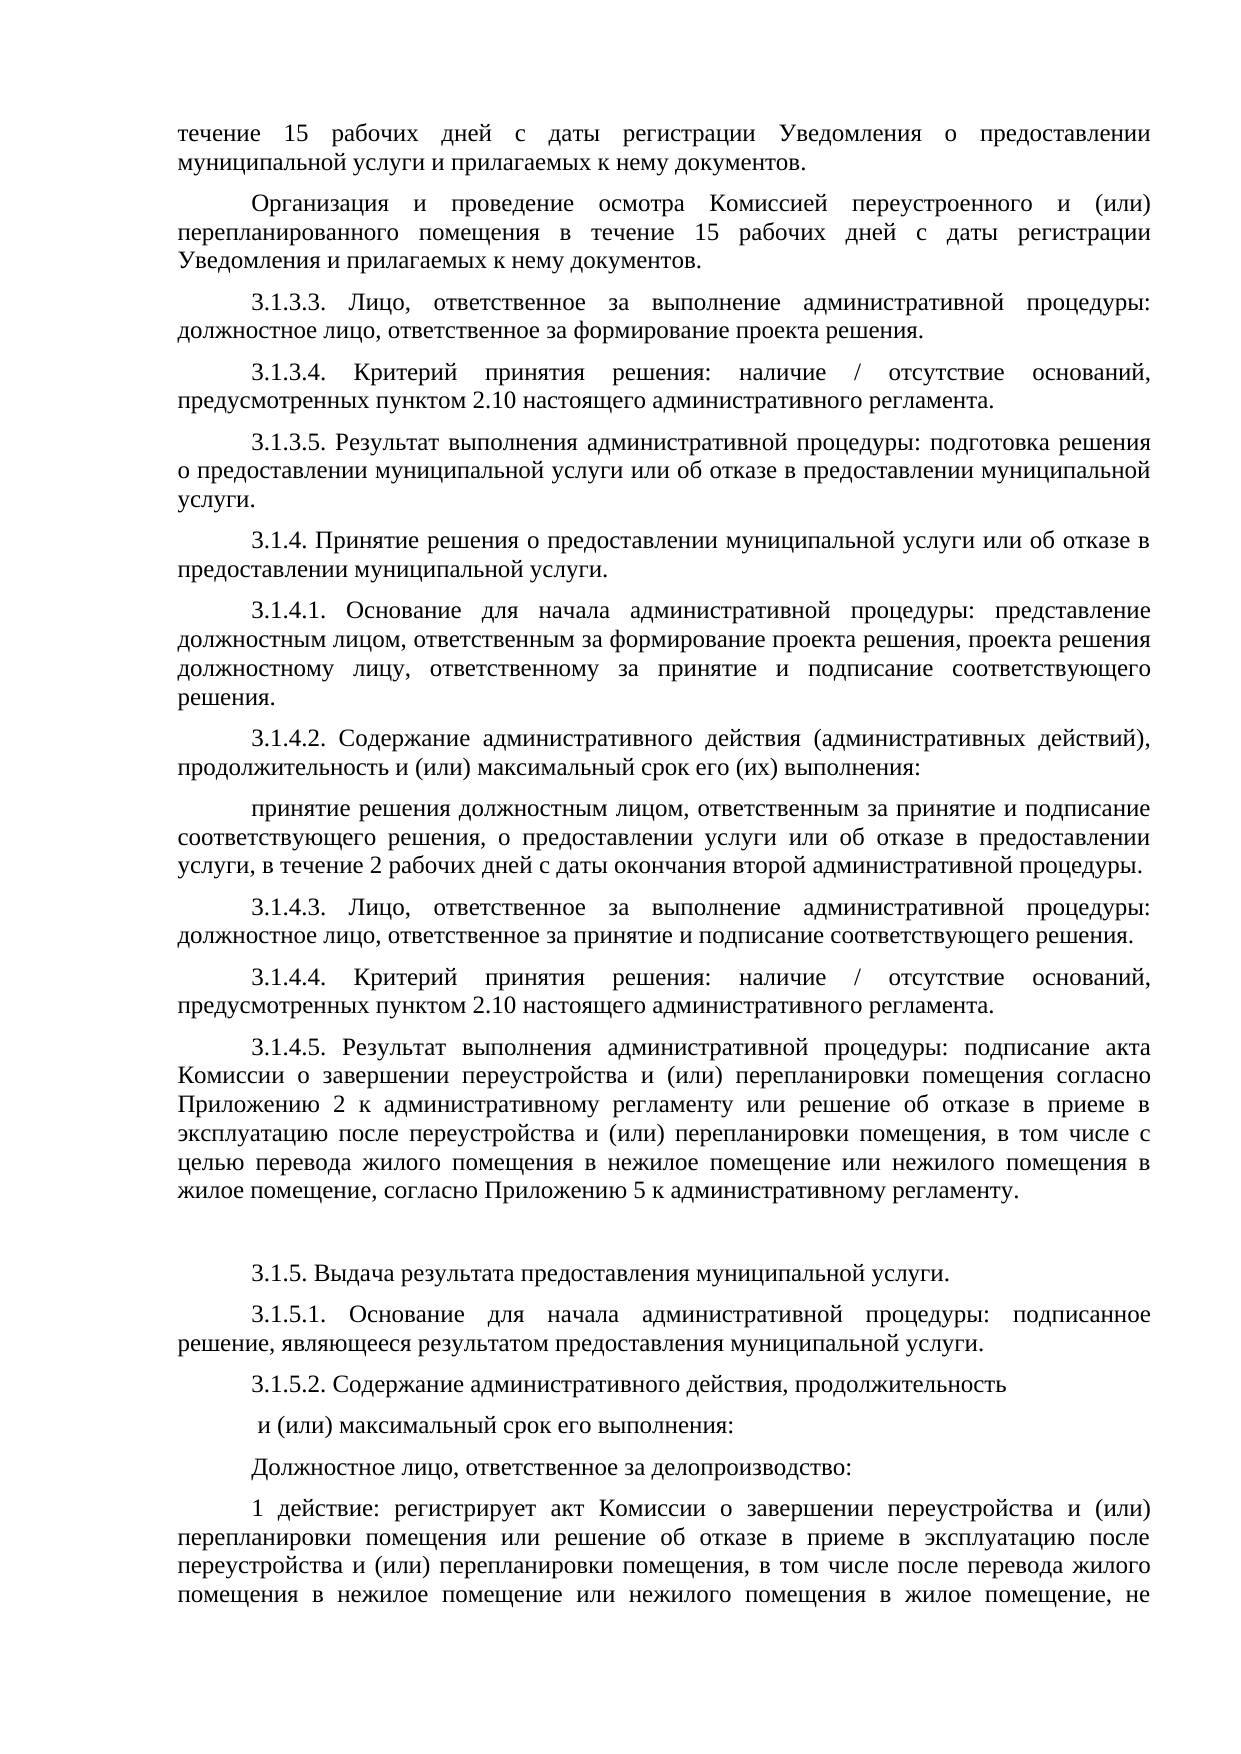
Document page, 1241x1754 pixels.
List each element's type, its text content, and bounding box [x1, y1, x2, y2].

text 3.1.5.2. Содержание административного действия, продолжительность [177, 1369, 1152, 1398]
text 3.1.3.3. Лицо, ответственное за выполнение административной процедуры: должностное лицо, ответственное за формирование проекта решения. [177, 287, 1152, 344]
text 3.1.4.2. Содержание административного действия (административных действий), продолжительность и (или) максимальный срок его (их) выполнения: [177, 723, 1152, 781]
text 3.1.3.4. Критерий принятия решения: наличие / отсутствие оснований, предусмотренных пунктом 2.10 настоящего административного регламента. [177, 357, 1152, 414]
text 3.1.4. Принятие решения о предоставлении муниципальной услуги или об отказе в предоставлении муниципальной услуги. [177, 526, 1152, 583]
text Организация и проведение осмотра Комиссией переустроенного и (или) перепланированного помещения в течение 15 рабочих дней с даты регистрации Уведомления и прилагаемых к нему документов. [177, 188, 1152, 274]
text 3.1.5.1. Основание для начала административной процедуры: подписанное решение, являющееся результатом предоставления муниципальной услуги. [177, 1299, 1152, 1357]
text принятие решения должностным лицом, ответственным за принятие и подписание соответствующего решения, о предоставлении услуги или об отказе в предоставлении услуги, в течение 2 рабочих дней с даты окончания второй административной процедуры. [177, 793, 1152, 879]
text 3.1.4.4. Критерий принятия решения: наличие / отсутствие оснований, предусмотренных пунктом 2.10 настоящего административного регламента. [177, 962, 1152, 1019]
text Должностное лицо, ответственное за делопроизводство: [177, 1452, 1152, 1481]
text 3.1.3.5. Результат выполнения административной процедуры: подготовка решения о предоставлении муниципальной услуги или об отказе в предоставлении муниципальной услуги. [177, 427, 1152, 513]
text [177, 118, 1152, 176]
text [177, 1493, 1152, 1608]
text 3.1.4.1. Основание для начала административной процедуры: представление должностным лицом, ответственным за формирование проекта решения, проекта решения должностному лицу, ответственному за принятие и подписание соответствующего решения. [177, 596, 1152, 711]
text 3.1.5. Выдача результата предоставления муниципальной услуги. [177, 1258, 1152, 1287]
text 3.1.4.5. Результат выполнения административной процедуры: подписание акта Комиссии о завершении переустройства и (или) перепланировки помещения согласно Приложению 2 к административному регламенту или решение об отказе в приеме в эксплуатацию после переустройства и (или) перепланировки помещения, в том числе с целью перевода жилого помещения в нежилое помещение или нежилого помещения в жилое помещение, согласно Приложению 5 к административному регламенту. [177, 1032, 1152, 1204]
text и (или) максимальный срок его выполнения: [177, 1411, 1152, 1439]
text 3.1.4.3. Лицо, ответственное за выполнение административной процедуры: должностное лицо, ответственное за принятие и подписание соответствующего решения. [177, 892, 1152, 949]
